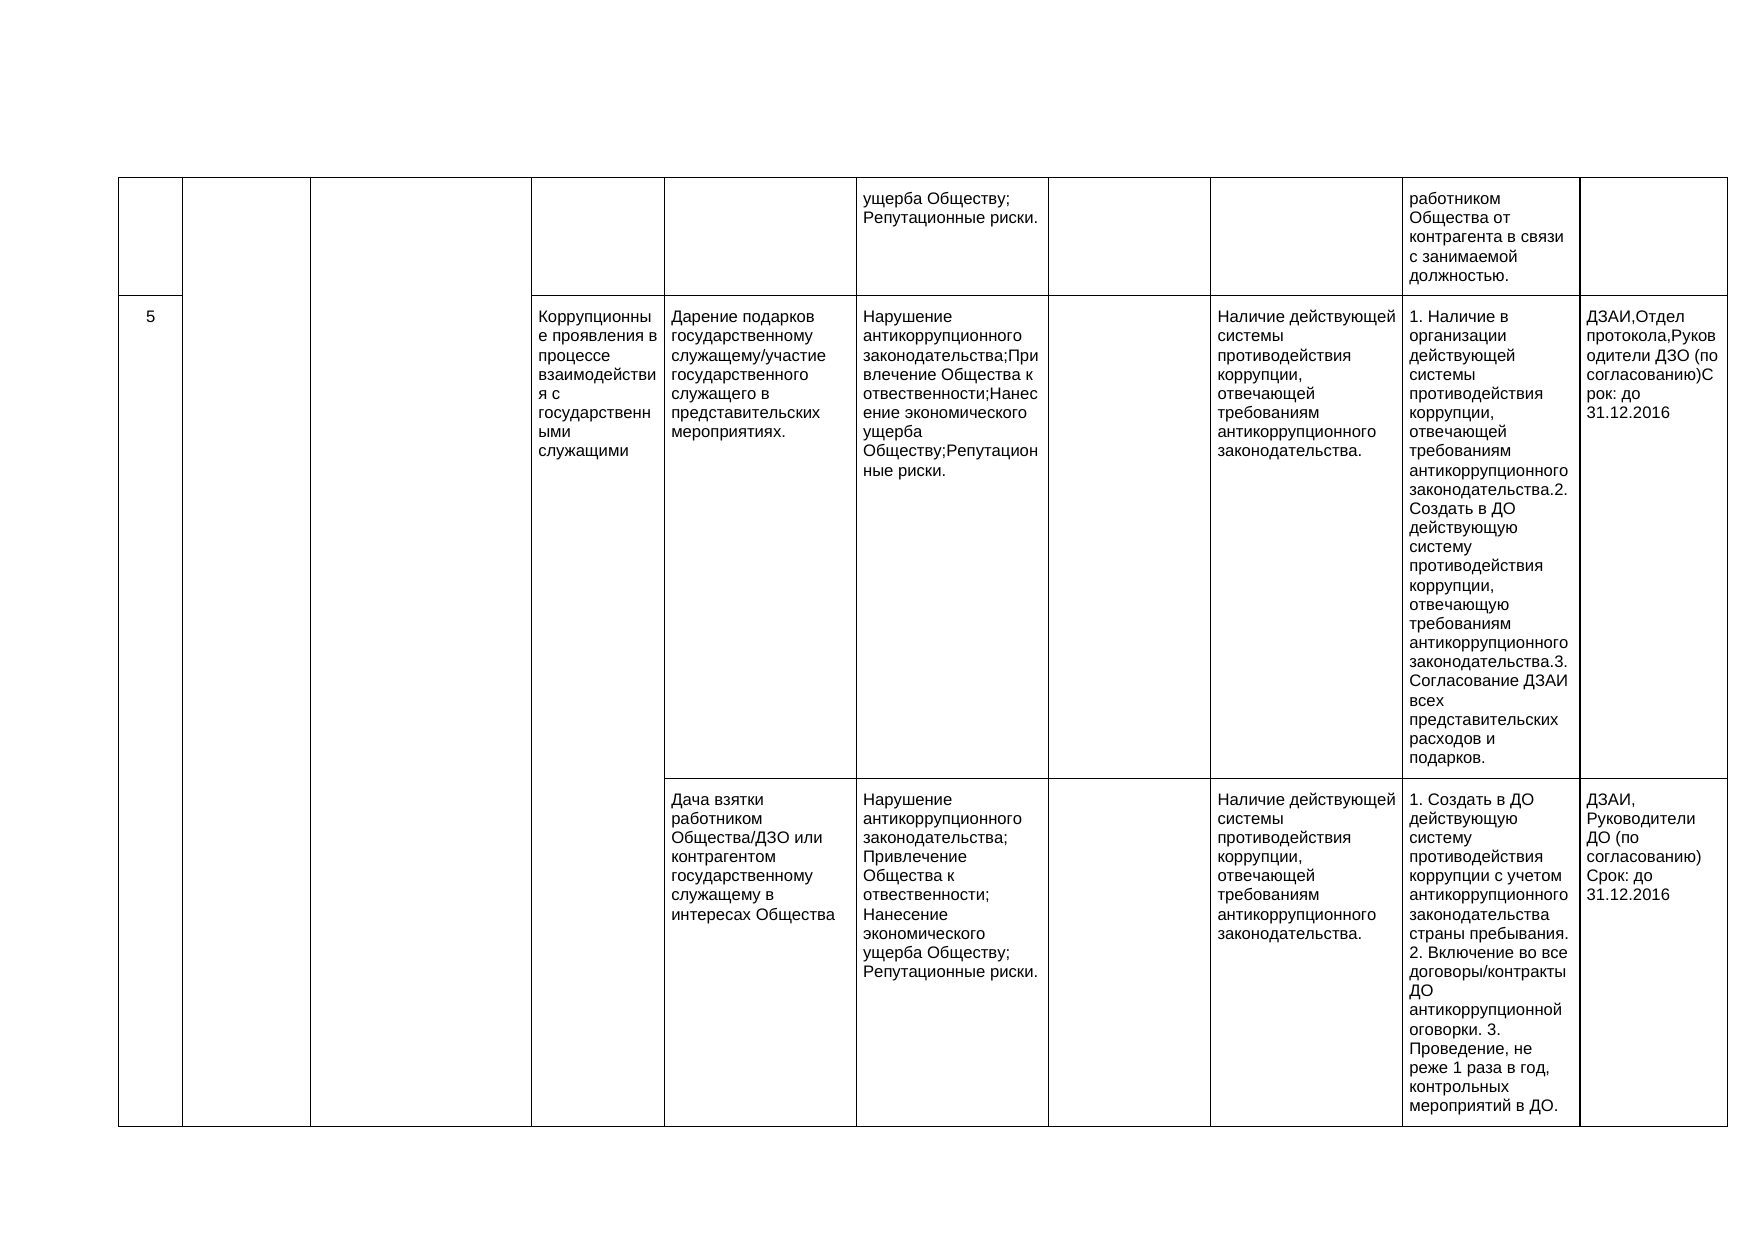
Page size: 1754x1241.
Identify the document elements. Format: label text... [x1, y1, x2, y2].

table_cell 1. Наличие в организации действующей системы противодействия коррупции, отвечающей требованиям антикоррупционного законодательства.2. Создать в ДО действующую систему противодействия коррупции, отвечающую требованиям антикоррупционного законодательства.3. Согласование ДЗАИ всех представительских расходов и подарков. [1403, 296, 1579, 778]
table_cell Коррупционные проявления в процессе взаимодействия с государственными служащими [532, 296, 664, 1126]
table_cell Дарение подарков государственному служащему/участие государственного служащего в представительских мероприятиях. [665, 296, 856, 778]
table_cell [1581, 779, 1727, 1126]
table_cell Наличие действующей системы противодействия коррупции, отвечающей требованиям антикоррупционного законодательства. [1211, 296, 1402, 778]
table_cell Нарушение антикоррупционного законодательства; Привлечение Общества к отвественности; Нанесение экономического ущерба Обществу; Репутационные риски. [857, 779, 1048, 1126]
table_cell ДЗАИ,Отдел протокола,Руководители ДЗО (по согласованию)Срок: до 31.12.2016 [1581, 296, 1727, 778]
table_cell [1211, 178, 1402, 295]
table_cell [1049, 178, 1210, 295]
table_cell 5 [119, 296, 182, 1126]
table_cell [1403, 178, 1579, 295]
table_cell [857, 178, 1048, 295]
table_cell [1581, 178, 1727, 295]
table_cell [1049, 296, 1210, 778]
table_cell [1049, 779, 1210, 1126]
table_cell Наличие действующей системы противодействия коррупции, отвечающей требованиям антикоррупционного законодательства. [1211, 779, 1402, 1126]
table_cell Дача взятки работником Общества/ДЗО или контрагентом государственному служащему в интересах Общества [665, 779, 856, 1126]
table_cell Нарушение антикоррупционного законодательства;Привлечение Общества к отвественности;Нанесение экономического ущерба Обществу;Репутационные риски. [857, 296, 1048, 778]
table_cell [665, 178, 856, 295]
table_cell 1. Создать в ДО действующую систему противодействия коррупции с учетом антикоррупционного законодательства страны пребывания. 2. Включение во все договоры/контракты ДО антикоррупционной оговорки. 3. Проведение, не реже 1 раза в год, контрольных мероприятий в ДО. [1403, 779, 1579, 1126]
